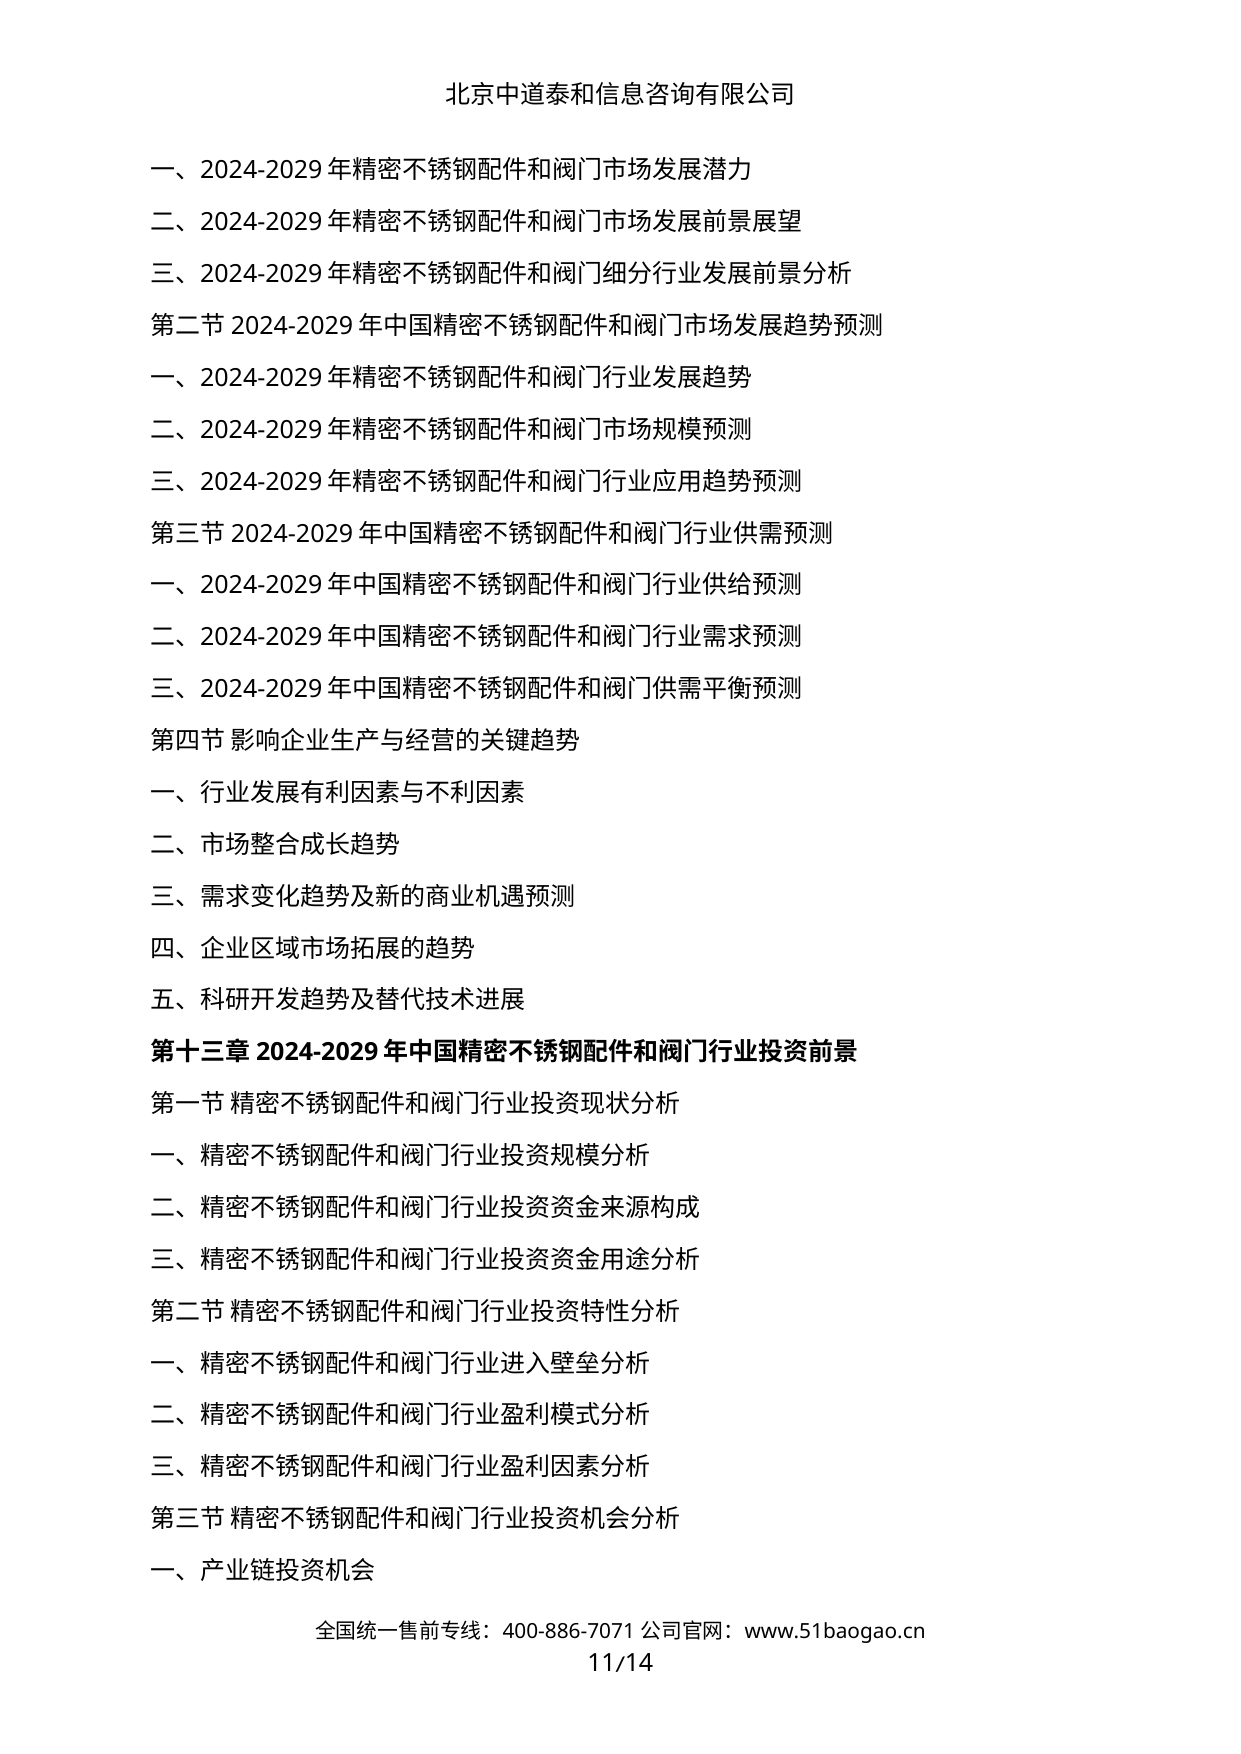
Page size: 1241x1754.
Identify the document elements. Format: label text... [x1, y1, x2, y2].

text 二、2024-2029年中国精密不锈钢配件和阀门行业需求预测 [150, 617, 1090, 653]
text 二、市场整合成长趋势 [150, 824, 1090, 861]
text 三、2024-2029年精密不锈钢配件和阀门细分行业发展前景分析 [150, 254, 1090, 290]
text 二、精密不锈钢配件和阀门行业盈利模式分析 [150, 1395, 1090, 1431]
text 一、2024-2029年精密不锈钢配件和阀门行业发展趋势 [150, 357, 1090, 394]
text 一、精密不锈钢配件和阀门行业投资规模分析 [150, 1136, 1090, 1172]
text 第三节 精密不锈钢配件和阀门行业投资机会分析 [150, 1499, 1090, 1535]
text 一、行业发展有利因素与不利因素 [150, 772, 1090, 809]
text 第二节 精密不锈钢配件和阀门行业投资特性分析 [150, 1291, 1090, 1327]
text 三、精密不锈钢配件和阀门行业投资资金用途分析 [150, 1239, 1090, 1276]
text 二、2024-2029年精密不锈钢配件和阀门市场规模预测 [150, 409, 1090, 446]
text 第二节 2024-2029年中国精密不锈钢配件和阀门市场发展趋势预测 [150, 306, 1090, 342]
text 第四节 影响企业生产与经营的关键趋势 [150, 721, 1090, 757]
text 四、企业区域市场拓展的趋势 [150, 928, 1090, 964]
text 五、科研开发趋势及替代技术进展 [150, 980, 1090, 1016]
text 第三节 2024-2029年中国精密不锈钢配件和阀门行业供需预测 [150, 513, 1090, 549]
text 一、产业链投资机会 [150, 1551, 1090, 1587]
text 三、2024-2029年中国精密不锈钢配件和阀门供需平衡预测 [150, 669, 1090, 705]
text 三、精密不锈钢配件和阀门行业盈利因素分析 [150, 1447, 1090, 1483]
text 三、2024-2029年精密不锈钢配件和阀门行业应用趋势预测 [150, 461, 1090, 497]
text 一、精密不锈钢配件和阀门行业进入壁垒分析 [150, 1343, 1090, 1379]
text 一、2024-2029年中国精密不锈钢配件和阀门行业供给预测 [150, 565, 1090, 601]
text 二、精密不锈钢配件和阀门行业投资资金来源构成 [150, 1187, 1090, 1224]
text 一、2024-2029年精密不锈钢配件和阀门市场发展潜力 [150, 150, 1090, 186]
text 三、需求变化趋势及新的商业机遇预测 [150, 876, 1090, 912]
text 二、2024-2029年精密不锈钢配件和阀门市场发展前景展望 [150, 202, 1090, 238]
text 第十三章 2024-2029年中国精密不锈钢配件和阀门行业投资前景 [150, 1032, 1090, 1068]
text 第一节 精密不锈钢配件和阀门行业投资现状分析 [150, 1084, 1090, 1120]
